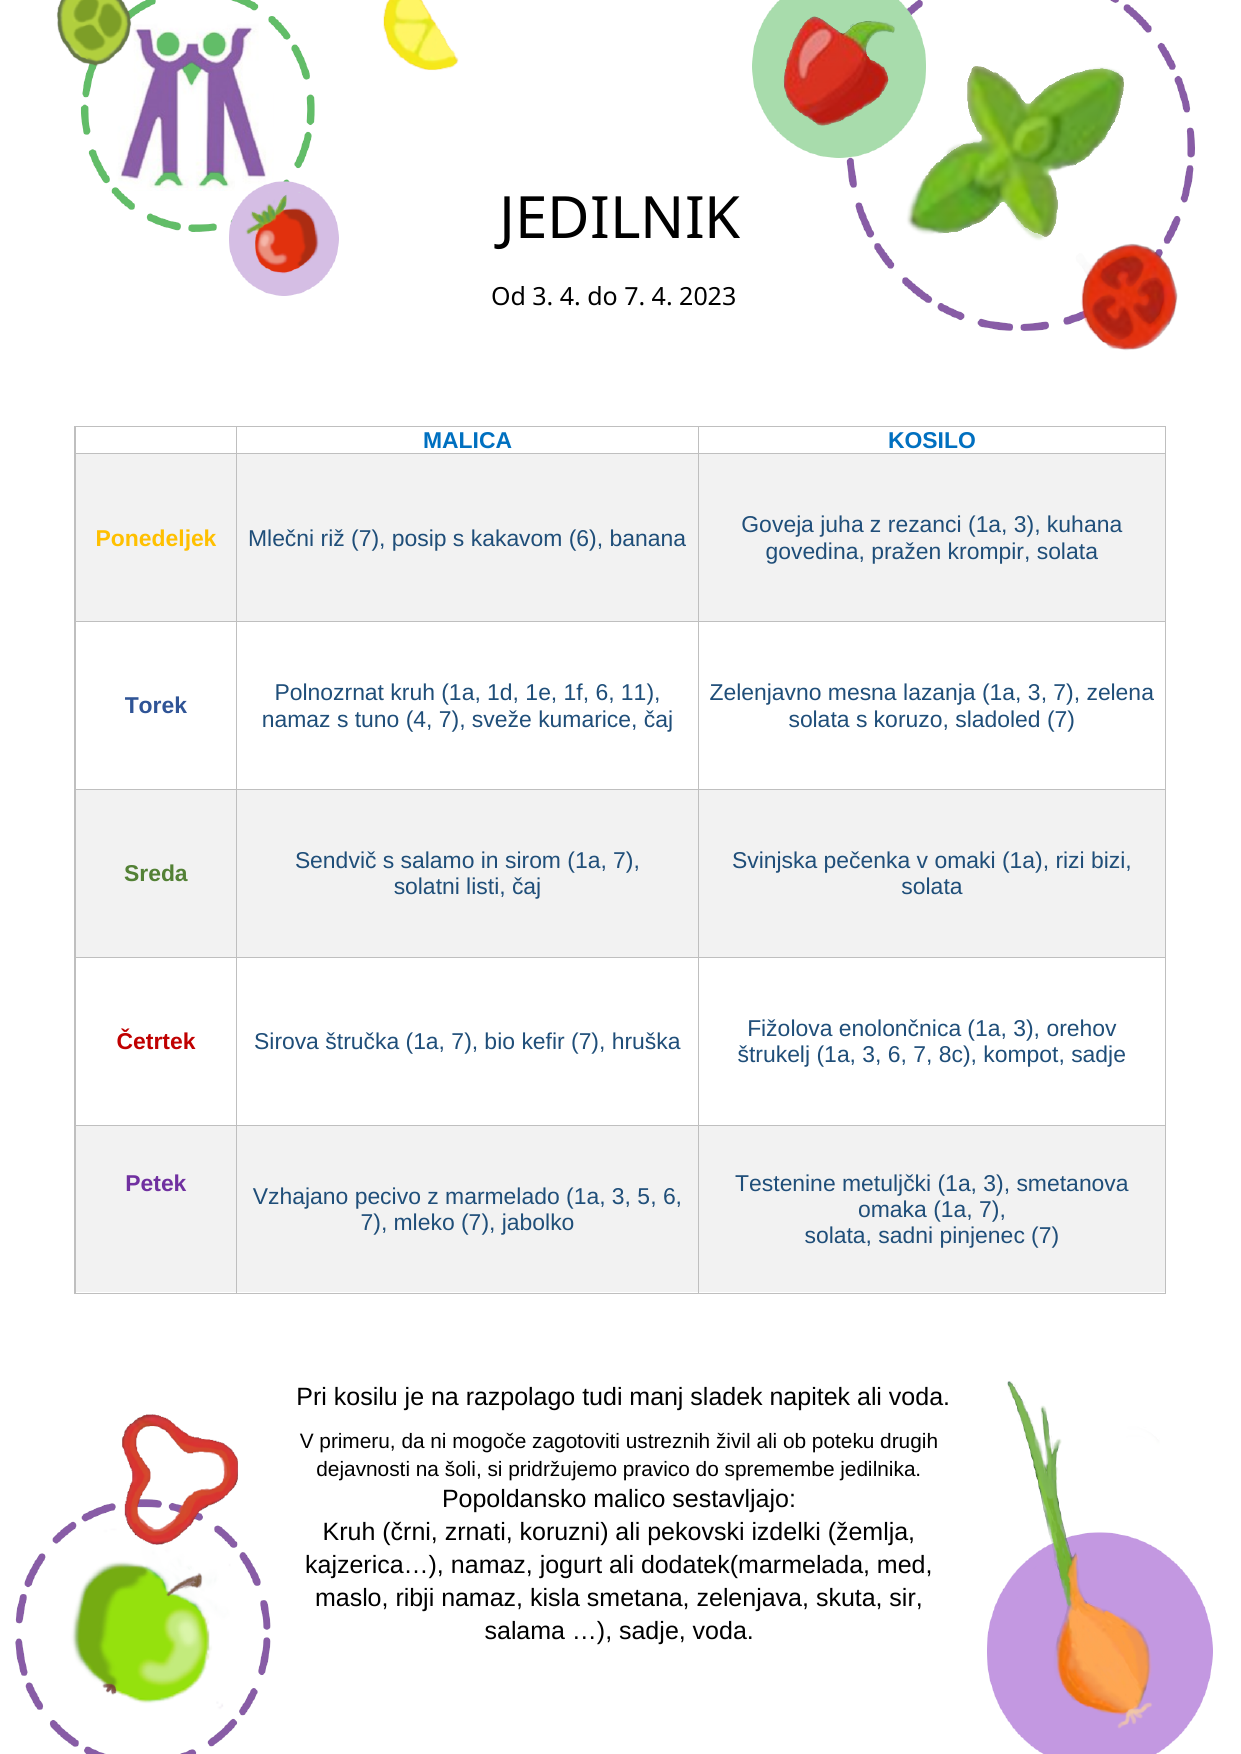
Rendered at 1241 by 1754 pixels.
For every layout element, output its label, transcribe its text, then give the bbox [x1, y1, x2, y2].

table_cell Sirova štručka (1a, 7), bio kefir (7), hruška [237, 958, 698, 1124]
table_cell Zelenjavno mesna lazanja (1a, 3, 7), zelena solata s koruzo, sladoled (7) [699, 622, 1165, 789]
text JEDILNIK [75, 176, 1165, 255]
table_header MALICA [237, 427, 698, 453]
table_cell Testenine metuljčki (1a, 3), smetanova omaka (1a, 7), solata, sadni pinjenec (7) [699, 1126, 1165, 1292]
table_cell Polnozrnat kruh (1a, 1d, 1e, 1f, 6, 11), namaz s tuno (4, 7), sveže kumarice, čaj [237, 622, 698, 789]
table_cell Četrtek [76, 958, 236, 1124]
table_cell Sreda [76, 790, 236, 957]
table_cell Petek [76, 1126, 236, 1292]
table_cell Goveja juha z rezanci (1a, 3), kuhana govedina, pražen krompir, solata [699, 454, 1165, 621]
table_header KOSILO [699, 427, 1165, 453]
table_cell Sendvič s salamo in sirom (1a, 7), solatni listi, čaj [237, 790, 698, 957]
picture [0, 0, 1241, 1754]
table_cell Svinjska pečenka v omaki (1a), rizi bizi, solata [699, 790, 1165, 957]
table_cell Ponedeljek [76, 454, 236, 621]
table_cell Vzhajano pecivo z marmelado (1a, 3, 5, 6, 7), mleko (7), jabolko [237, 1126, 698, 1292]
text Od 3. 4. do 7. 4. 2023 [75, 278, 1165, 312]
table_cell Fižolova enolončnica (1a, 3), orehov štrukelj (1a, 3, 6, 7, 8c), kompot, sadje [699, 958, 1165, 1124]
table_cell Torek [76, 622, 236, 789]
text Pri kosilu je na razpolago tudi manj sladek napitek ali voda. [222, 1382, 1165, 1410]
table_header V primeru, da ni mogoče zagotoviti ustreznih živil ali ob poteku drugih dejavnosti na šoli, si pridržujemo pravico do spremembe jedilnika. Popoldansko malico sestavljajo: Kruh (črni, zrnati, koruzni) ali pekovski izdelki (žemlja, kajzerica…), namaz, jogurt ali dodatek(marmelada, med, maslo, ribji namaz, kisla smetana, zelenjava, skuta, sir, salama …), sadje, voda. [265, 1429, 973, 1649]
table_cell Mlečni riž (7), posip s kakavom (6), banana [237, 454, 698, 621]
table_header [76, 427, 236, 453]
